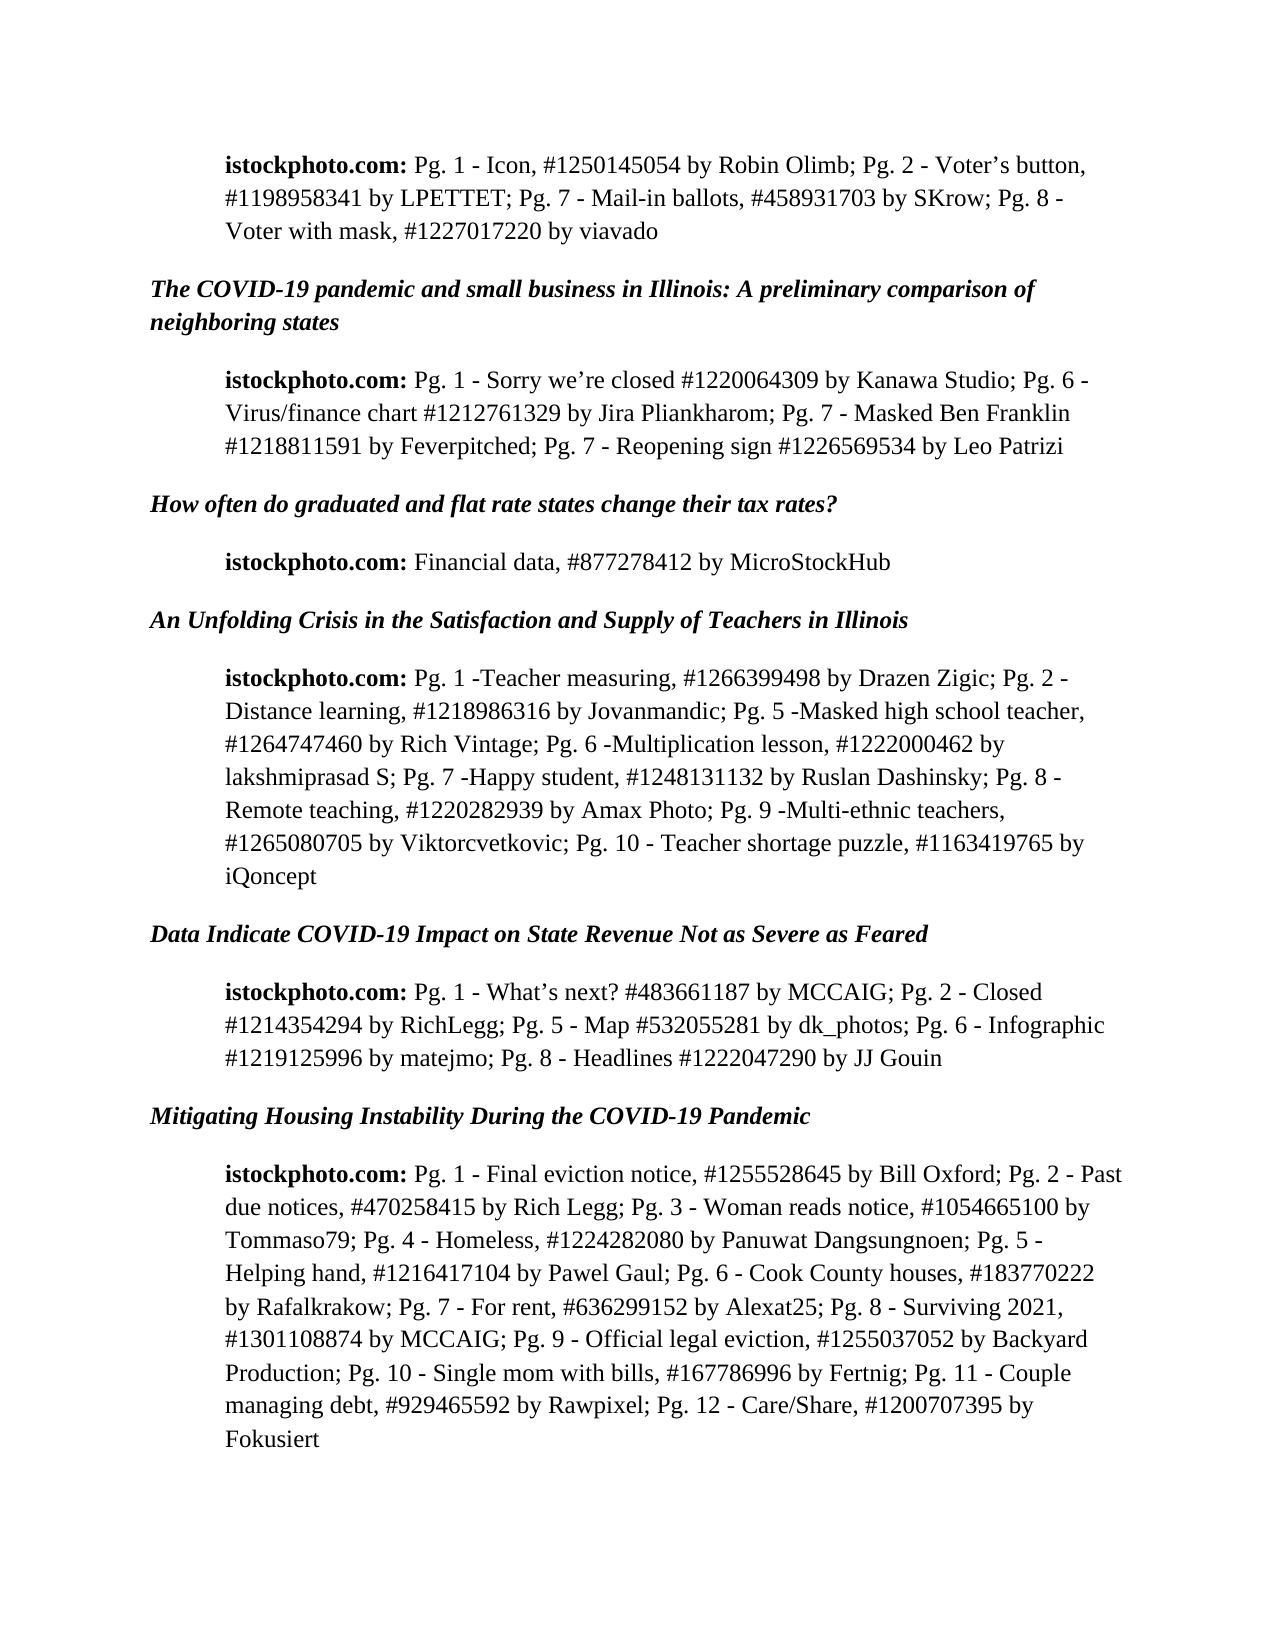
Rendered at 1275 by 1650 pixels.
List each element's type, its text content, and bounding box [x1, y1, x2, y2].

text An Unfolding Crisis in the Satisfaction and Supply of Teachers in Illinois [150, 605, 1125, 634]
text istockphoto.com: Pg. 1 - Icon, #1250145054 by Robin Olimb; Pg. 2 - Voter’s button, #1198958341 by LPETTET; Pg. 7 - Mail-in ballots, #458931703 by SKrow; Pg. 8 - Voter with mask, #1227017220 by viavado [150, 150, 1125, 245]
text istockphoto.com: Pg. 1 -Teacher measuring, #1266399498 by Drazen Zigic; Pg. 2 -Distance learning, #1218986316 by Jovanmandic; Pg. 5 -Masked high school teacher, #1264747460 by Rich Vintage; Pg. 6 -Multiplication lesson, #1222000462 by lakshmiprasad S; Pg. 7 -Happy student, #1248131132 by Ruslan Dashinsky; Pg. 8 -Remote teaching, #1220282939 by Amax Photo; Pg. 9 -Multi-ethnic teachers, #1265080705 by Viktorcvetkovic; Pg. 10 - Teacher shortage puzzle, #1163419765 by iQoncept [225, 663, 1125, 890]
text istockphoto.com: Financial data, #877278412 by MicroStockHub [150, 547, 1125, 576]
text Mitigating Housing Instability During the COVID-19 Pandemic [150, 1101, 1125, 1130]
text istockphoto.com: Pg. 1 - What’s next? #483661187 by MCCAIG; Pg. 2 - Closed #1214354294 by RichLegg; Pg. 5 - Map #532055281 by dk_photos; Pg. 6 - Infographic #1219125996 by matejmo; Pg. 8 - Headlines #1222047290 by JJ Gouin [225, 977, 1125, 1072]
text istockphoto.com: Pg. 1 - Final eviction notice, #1255528645 by Bill Oxford; Pg. 2 - Past due notices, #470258415 by Rich Legg; Pg. 3 - Woman reads notice, #1054665100 by Tommaso79; Pg. 4 - Homeless, #1224282080 by Panuwat Dangsungnoen; Pg. 5 - Helping hand, #1216417104 by Pawel Gaul; Pg. 6 - Cook County houses, #183770222 by Rafalkrakow; Pg. 7 - For rent, #636299152 by Alexat25; Pg. 8 - Surviving 2021, #1301108874 by MCCAIG; Pg. 9 - Official legal eviction, #1255037052 by Backyard Production; Pg. 10 - Single mom with bills, #167786996 by Fertnig; Pg. 11 - Couple managing debt, #929465592 by Rawpixel; Pg. 12 - Care/Share, #1200707395 by Fokusiert [225, 1159, 1125, 1452]
text Data Indicate COVID-19 Impact on State Revenue Not as Severe as Feared [150, 919, 1125, 948]
text The COVID-19 pandemic and small business in Illinois: A preliminary comparison of neighboring states [150, 274, 1125, 336]
text istockphoto.com: Pg. 1 - Sorry we’re closed #1220064309 by Kanawa Studio; Pg. 6 - Virus/finance chart #1212761329 by Jira Pliankharom; Pg. 7 - Masked Ben Franklin #1218811591 by Feverpitched; Pg. 7 - Reopening sign #1226569534 by Leo Patrizi [225, 365, 1125, 460]
text How often do graduated and flat rate states change their tax rates? [150, 489, 1125, 518]
